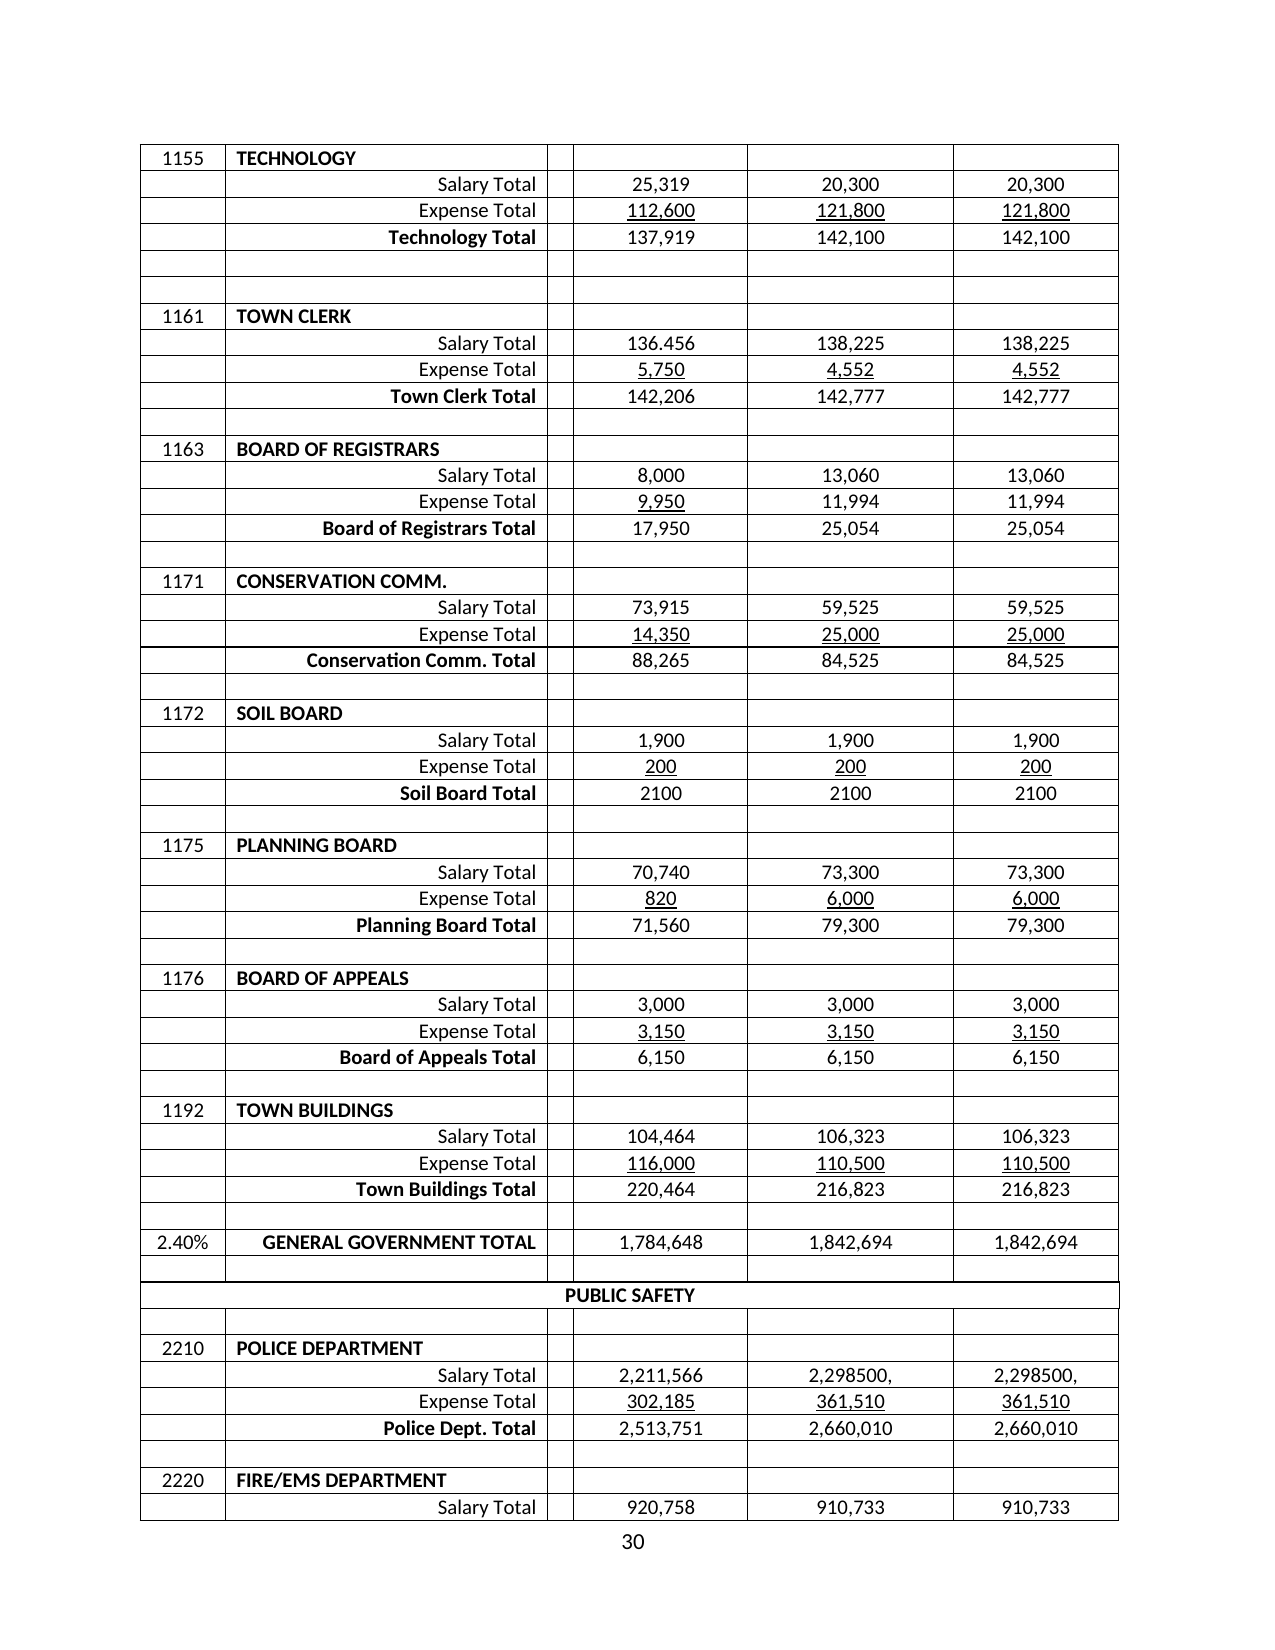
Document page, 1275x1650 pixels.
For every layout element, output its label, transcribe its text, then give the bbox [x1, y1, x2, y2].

table_cell BOARD OF REGISTRARS [226, 436, 547, 461]
table_cell [548, 912, 573, 937]
table_cell [548, 595, 573, 620]
table_cell [141, 383, 225, 408]
table_cell 1,900 [574, 727, 747, 752]
table_cell [548, 462, 573, 488]
table_cell [574, 568, 747, 593]
table_cell [954, 700, 1118, 726]
table_cell Board of Appeals Total [226, 1044, 547, 1070]
table_cell [226, 674, 547, 699]
table_cell [574, 965, 747, 990]
table_cell [548, 1362, 573, 1387]
table_cell [748, 568, 953, 593]
table_cell [548, 145, 573, 170]
table_cell [141, 277, 225, 302]
table_cell [548, 939, 573, 964]
table_cell [548, 1309, 573, 1334]
table_cell [141, 515, 225, 541]
table_cell 1,900 [748, 727, 953, 752]
table_cell [748, 1441, 953, 1467]
table_cell [748, 436, 953, 461]
table_cell 5,750 [574, 356, 747, 382]
table_cell 121,800 [954, 198, 1118, 223]
table_cell 3,150 [574, 1018, 747, 1043]
table_cell [548, 1441, 573, 1467]
table_cell 1,784,648 [574, 1230, 747, 1255]
table_cell 25,000 [748, 621, 953, 646]
table_cell 2,298500, [748, 1362, 953, 1387]
table_cell 142,777 [748, 383, 953, 408]
table_cell [548, 886, 573, 911]
table_cell [141, 330, 225, 355]
table_cell 200 [748, 753, 953, 779]
table_cell [548, 171, 573, 197]
table_cell 71,560 [574, 912, 747, 937]
table_cell [141, 171, 225, 197]
table_cell Expense Total [226, 356, 547, 382]
table_cell [141, 727, 225, 752]
table_cell 70,740 [574, 859, 747, 884]
table_cell [954, 145, 1118, 170]
table_cell [954, 409, 1118, 435]
table_cell [954, 1203, 1118, 1228]
table_cell 13,060 [748, 462, 953, 488]
table_cell [141, 1044, 225, 1070]
table_cell [954, 436, 1118, 461]
table_cell 3,000 [954, 991, 1118, 1017]
table_cell [574, 1309, 747, 1334]
table_cell [548, 330, 573, 355]
table_cell [141, 1177, 225, 1202]
table_cell [548, 1494, 573, 1519]
table_cell 1,842,694 [748, 1230, 953, 1255]
table_cell 220,464 [574, 1177, 747, 1202]
table_cell 302,185 [574, 1388, 747, 1414]
table_cell [141, 542, 225, 567]
table_cell [548, 674, 573, 699]
table_cell [226, 1071, 547, 1096]
table_cell Expense Total [226, 489, 547, 514]
table_cell [574, 1203, 747, 1228]
table_cell [748, 939, 953, 964]
table_cell [748, 1468, 953, 1493]
table_cell [748, 304, 953, 329]
table_cell [574, 1097, 747, 1123]
table_cell [141, 1071, 225, 1096]
table_cell [141, 621, 225, 646]
table_cell [748, 1097, 953, 1123]
table_cell 920,758 [574, 1494, 747, 1519]
table_cell 1175 [141, 833, 225, 858]
table_cell [548, 383, 573, 408]
table_cell 25,000 [954, 621, 1118, 646]
table_cell 17,950 [574, 515, 747, 541]
table_cell Salary Total [226, 462, 547, 488]
table_cell [954, 542, 1118, 567]
table_cell 1,900 [954, 727, 1118, 752]
table_cell 110,500 [954, 1150, 1118, 1176]
table_cell [141, 595, 225, 620]
table_cell 110,500 [748, 1150, 953, 1176]
table_cell 136.456 [574, 330, 747, 355]
table_cell [748, 700, 953, 726]
table_cell 1155 [141, 145, 225, 170]
table_cell 3,150 [954, 1018, 1118, 1043]
table_cell Expense Total [226, 198, 547, 223]
table_cell [954, 1468, 1118, 1493]
table_cell 2,660,010 [954, 1415, 1118, 1440]
table_cell 73,300 [954, 859, 1118, 884]
table_cell [748, 145, 953, 170]
table_cell Town Buildings Total [226, 1177, 547, 1202]
table_cell [548, 304, 573, 329]
table_cell [748, 1335, 953, 1361]
table_cell 1,842,694 [954, 1230, 1118, 1255]
table_cell [548, 700, 573, 726]
table_cell [141, 409, 225, 435]
table_cell [548, 1388, 573, 1414]
table_cell 121,800 [748, 198, 953, 223]
table_cell [141, 462, 225, 488]
table_cell [226, 409, 547, 435]
table_cell 820 [574, 886, 747, 911]
table_cell [574, 436, 747, 461]
table_cell [548, 859, 573, 884]
table_cell 361,510 [954, 1388, 1118, 1414]
table_cell [141, 991, 225, 1017]
table_cell Salary Total [226, 991, 547, 1017]
table_cell [141, 1362, 225, 1387]
table_cell 20,300 [748, 171, 953, 197]
table_cell 106,323 [748, 1124, 953, 1149]
table_cell Salary Total [226, 1124, 547, 1149]
table_cell 1163 [141, 436, 225, 461]
table_cell [954, 1097, 1118, 1123]
table_cell [548, 515, 573, 541]
table_cell 6,000 [748, 886, 953, 911]
table_cell [548, 1468, 573, 1493]
table_cell [954, 674, 1118, 699]
table_cell [748, 1203, 953, 1228]
table_cell 8,000 [574, 462, 747, 488]
table_cell [226, 1256, 547, 1281]
table_cell [954, 304, 1118, 329]
table_cell POLICE DEPARTMENT [226, 1335, 547, 1361]
table_cell [574, 277, 747, 302]
table_cell 73,300 [748, 859, 953, 884]
table_cell 138,225 [954, 330, 1118, 355]
table_cell 138,225 [748, 330, 953, 355]
table_cell [141, 806, 225, 832]
table_cell TOWN BUILDINGS [226, 1097, 547, 1123]
table_cell [748, 542, 953, 567]
table_cell [574, 1335, 747, 1361]
table_cell 13,060 [954, 462, 1118, 488]
table_cell [574, 833, 747, 858]
table_cell [574, 674, 747, 699]
table_cell [141, 251, 225, 276]
table_cell 84,525 [954, 648, 1118, 673]
table_cell [748, 251, 953, 276]
table_cell [574, 1441, 747, 1467]
table_cell [954, 1441, 1118, 1467]
table_cell 11,994 [954, 489, 1118, 514]
table_cell FIRE/EMS DEPARTMENT [226, 1468, 547, 1493]
table_cell 1176 [141, 965, 225, 990]
table_cell [141, 753, 225, 779]
table_cell [141, 1018, 225, 1043]
table_cell 4,552 [748, 356, 953, 382]
table_cell [548, 568, 573, 593]
table_cell [954, 833, 1118, 858]
table_cell Salary Total [226, 1362, 547, 1387]
table_cell [548, 1097, 573, 1123]
table_cell [954, 939, 1118, 964]
table_cell [141, 1494, 225, 1519]
table_cell 14,350 [574, 621, 747, 646]
table_cell Salary Total [226, 859, 547, 884]
table_cell [226, 1441, 547, 1467]
table_cell 6,150 [748, 1044, 953, 1070]
table_cell [548, 1124, 573, 1149]
table_cell 3,000 [574, 991, 747, 1017]
table_cell 216,823 [954, 1177, 1118, 1202]
table_cell 4,552 [954, 356, 1118, 382]
table_cell 104,464 [574, 1124, 747, 1149]
table_cell [574, 542, 747, 567]
table_cell [226, 806, 547, 832]
table_cell 361,510 [748, 1388, 953, 1414]
table_cell [574, 304, 747, 329]
table_cell [548, 356, 573, 382]
table_cell [548, 409, 573, 435]
table_cell [548, 489, 573, 514]
table_cell [548, 251, 573, 276]
table_cell BOARD OF APPEALS [226, 965, 547, 990]
table_cell [141, 1150, 225, 1176]
table_cell PLANNING BOARD [226, 833, 547, 858]
table_cell TOWN CLERK [226, 304, 547, 329]
table_cell [141, 886, 225, 911]
table_cell [548, 991, 573, 1017]
table_cell [548, 648, 573, 673]
table_cell [954, 251, 1118, 276]
table_cell 9,950 [574, 489, 747, 514]
table_cell [574, 251, 747, 276]
table_cell [548, 277, 573, 302]
table_cell 2,298500, [954, 1362, 1118, 1387]
table_cell [748, 1309, 953, 1334]
table_cell [141, 1203, 225, 1228]
table_cell Expense Total [226, 621, 547, 646]
table_cell 25,054 [748, 515, 953, 541]
table_cell [548, 621, 573, 646]
table_cell [748, 965, 953, 990]
table_cell [748, 674, 953, 699]
table_cell [748, 833, 953, 858]
table_cell Board of Registrars Total [226, 515, 547, 541]
table_cell [548, 1150, 573, 1176]
table_cell Planning Board Total [226, 912, 547, 937]
table_cell [748, 409, 953, 435]
table_cell 112,600 [574, 198, 747, 223]
table_cell 88,265 [574, 648, 747, 673]
table_cell [226, 1309, 547, 1334]
table_cell 6,150 [954, 1044, 1118, 1070]
table_cell 6,000 [954, 886, 1118, 911]
table_cell Technology Total [226, 224, 547, 249]
table_cell [141, 1441, 225, 1467]
table_cell Conservation Comm. Total [226, 648, 547, 673]
table_cell [548, 1071, 573, 1096]
table_cell 2,660,010 [748, 1415, 953, 1440]
table_cell [954, 806, 1118, 832]
table_cell [548, 806, 573, 832]
table_cell Salary Total [226, 171, 547, 197]
table_cell [141, 198, 225, 223]
table_cell [226, 251, 547, 276]
table_cell [954, 1335, 1118, 1361]
table_cell [574, 806, 747, 832]
table_cell 20,300 [954, 171, 1118, 197]
table_cell [141, 859, 225, 884]
table_cell 59,525 [954, 595, 1118, 620]
table_cell [141, 1124, 225, 1149]
table_cell [548, 1415, 573, 1440]
table_cell 2,211,566 [574, 1362, 747, 1387]
table_cell 1161 [141, 304, 225, 329]
table_cell 73,915 [574, 595, 747, 620]
table_cell Town Clerk Total [226, 383, 547, 408]
table_cell 216,823 [748, 1177, 953, 1202]
table_cell [226, 542, 547, 567]
table_cell [141, 939, 225, 964]
table_cell Expense Total [226, 1388, 547, 1414]
table_cell [548, 727, 573, 752]
table_cell [141, 1256, 225, 1281]
table_cell [141, 648, 225, 673]
table_cell [954, 1309, 1118, 1334]
table_cell CONSERVATION COMM. [226, 568, 547, 593]
table_cell [226, 939, 547, 964]
table_cell [574, 939, 747, 964]
table_cell 79,300 [954, 912, 1118, 937]
table_cell Expense Total [226, 753, 547, 779]
table_cell 2210 [141, 1335, 225, 1361]
table_cell [548, 1044, 573, 1070]
table_cell 2100 [954, 780, 1118, 805]
table_cell 25,054 [954, 515, 1118, 541]
table_cell [548, 1018, 573, 1043]
table_cell 142,100 [748, 224, 953, 249]
table_cell 2100 [748, 780, 953, 805]
table_cell [574, 409, 747, 435]
table_cell 11,994 [748, 489, 953, 514]
table_cell [548, 1256, 573, 1281]
table_cell [574, 1256, 747, 1281]
table_cell 6,150 [574, 1044, 747, 1070]
table_cell [548, 753, 573, 779]
table_cell Salary Total [226, 727, 547, 752]
table_cell 142,777 [954, 383, 1118, 408]
table_cell [954, 1256, 1118, 1281]
table_cell [574, 1468, 747, 1493]
table_cell [954, 965, 1118, 990]
table_cell [574, 700, 747, 726]
table_cell 3,150 [748, 1018, 953, 1043]
table_cell [141, 1388, 225, 1414]
table_cell [548, 1230, 573, 1255]
table_cell [748, 806, 953, 832]
table_cell [548, 1177, 573, 1202]
table_cell [748, 1071, 953, 1096]
table_cell 2220 [141, 1468, 225, 1493]
table_cell [548, 224, 573, 249]
table_cell [226, 277, 547, 302]
table_cell [141, 224, 225, 249]
table_cell 3,000 [748, 991, 953, 1017]
table_cell Police Dept. Total [226, 1415, 547, 1440]
table_cell 84,525 [748, 648, 953, 673]
table_cell [548, 542, 573, 567]
table_cell [548, 780, 573, 805]
table_cell Salary Total [226, 1494, 547, 1519]
table_cell [954, 277, 1118, 302]
table_cell Expense Total [226, 886, 547, 911]
table_cell [548, 1335, 573, 1361]
table_cell 1192 [141, 1097, 225, 1123]
table_cell 59,525 [748, 595, 953, 620]
table_cell [954, 568, 1118, 593]
table_cell 25,319 [574, 171, 747, 197]
table_cell 2.40% [141, 1230, 225, 1255]
table_cell 2100 [574, 780, 747, 805]
table_cell 79,300 [748, 912, 953, 937]
table_cell [548, 965, 573, 990]
table_cell [548, 198, 573, 223]
table_cell 910,733 [748, 1494, 953, 1519]
table_cell [141, 1415, 225, 1440]
table_cell [548, 833, 573, 858]
table_cell [141, 356, 225, 382]
table_cell [548, 436, 573, 461]
table_cell Expense Total [226, 1018, 547, 1043]
table_cell [574, 145, 747, 170]
table_cell 1171 [141, 568, 225, 593]
table_cell TECHNOLOGY [226, 145, 547, 170]
table_cell [548, 1203, 573, 1228]
table_cell SOIL BOARD [226, 700, 547, 726]
table_cell [954, 1071, 1118, 1096]
table_cell 106,323 [954, 1124, 1118, 1149]
table_cell [141, 912, 225, 937]
table_cell [748, 277, 953, 302]
table_cell [141, 1309, 225, 1334]
table_cell 1172 [141, 700, 225, 726]
table_cell PUBLIC SAFETY [141, 1283, 1119, 1308]
table_cell 200 [574, 753, 747, 779]
table_cell GENERAL GOVERNMENT TOTAL [226, 1230, 547, 1255]
table_cell [748, 1256, 953, 1281]
table_cell Expense Total [226, 1150, 547, 1176]
table_cell 2,513,751 [574, 1415, 747, 1440]
table_cell Salary Total [226, 595, 547, 620]
table_cell 116,000 [574, 1150, 747, 1176]
table_cell [141, 674, 225, 699]
table_cell Soil Board Total [226, 780, 547, 805]
table_cell Salary Total [226, 330, 547, 355]
table_cell 910,733 [954, 1494, 1118, 1519]
table_cell 137,919 [574, 224, 747, 249]
table_cell 142,206 [574, 383, 747, 408]
table_cell [141, 780, 225, 805]
table_cell [226, 1203, 547, 1228]
table_cell [574, 1071, 747, 1096]
table_cell [141, 489, 225, 514]
table_cell 142,100 [954, 224, 1118, 249]
table_cell 200 [954, 753, 1118, 779]
